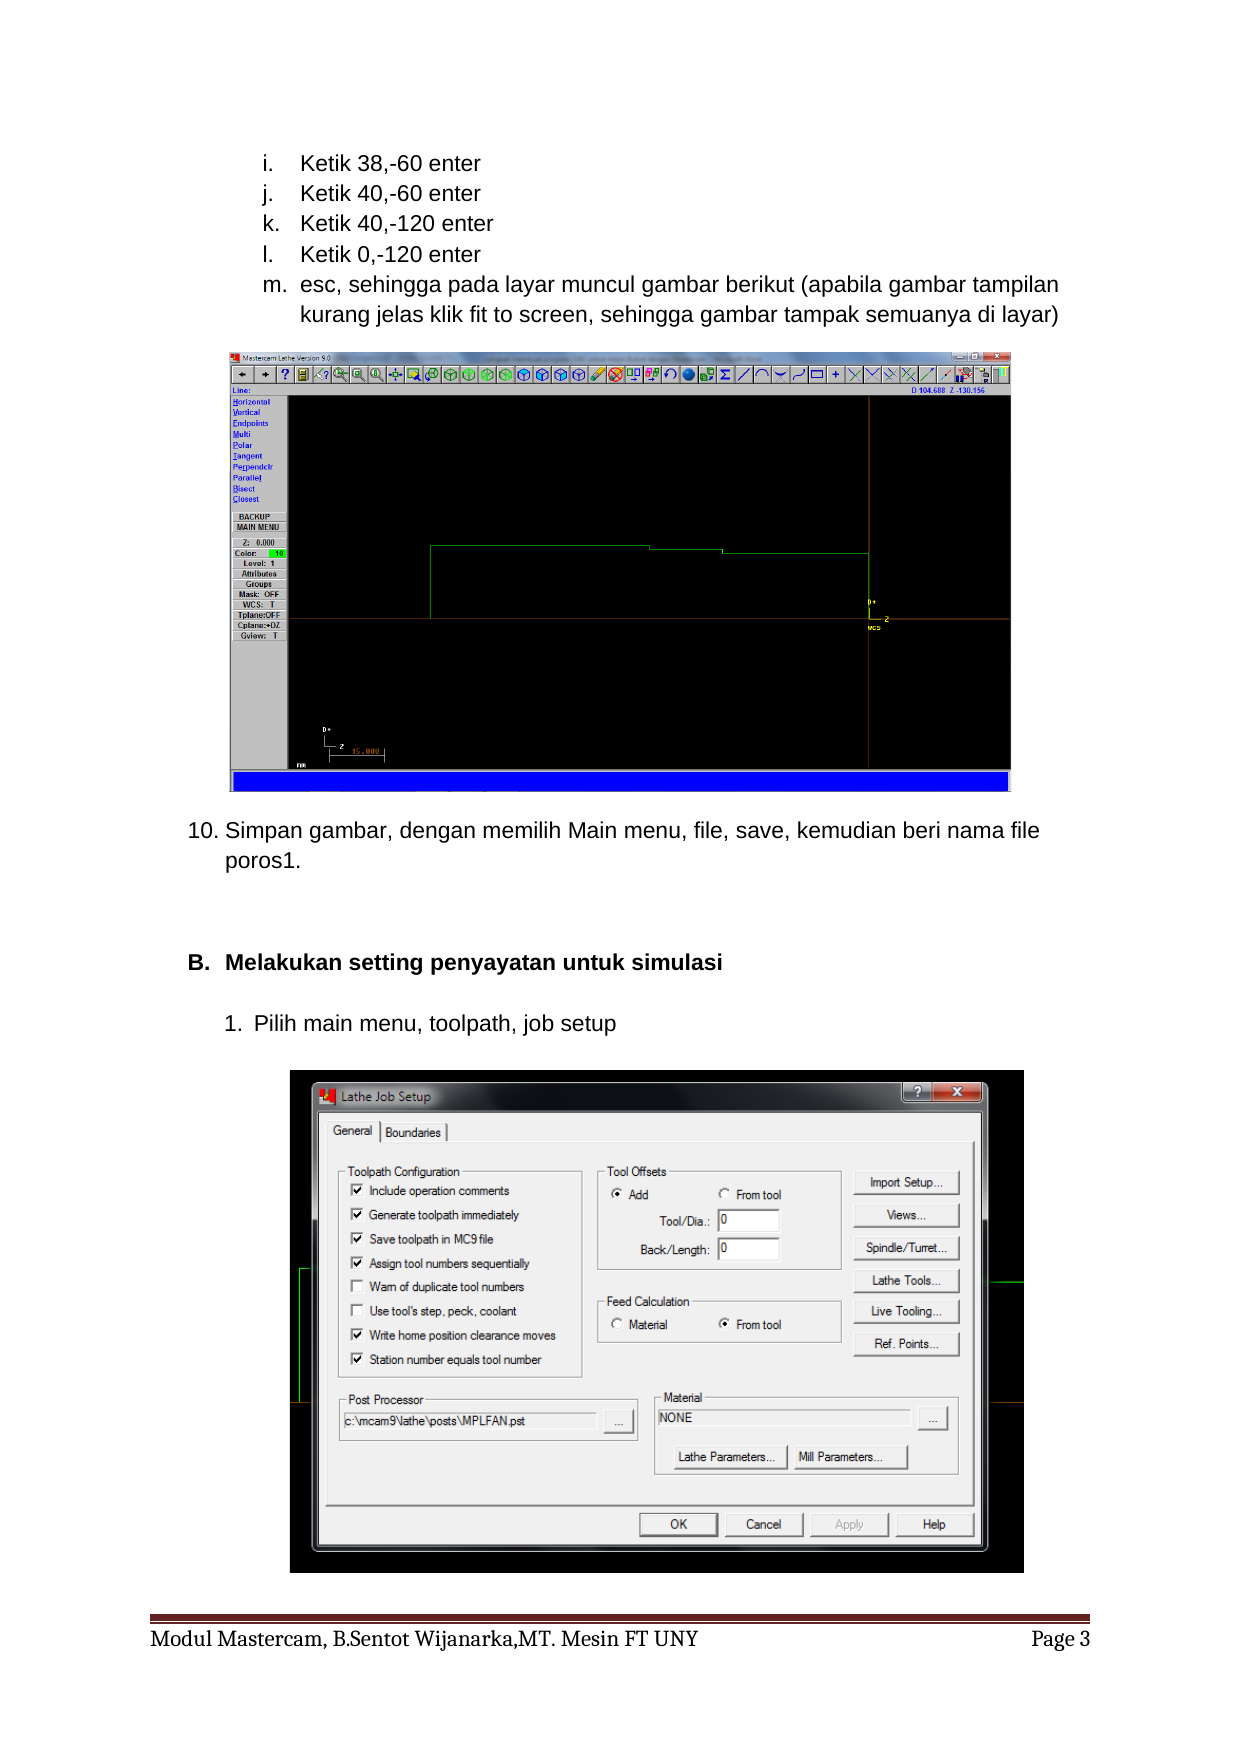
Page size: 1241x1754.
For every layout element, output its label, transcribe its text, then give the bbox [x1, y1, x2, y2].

list Pilih main menu, toolpath, job setup [224, 1009, 1090, 1036]
list Melakukan setting penyayatan untuk simulasi [187, 949, 1090, 976]
list Ketik 38,-60 enter [262, 150, 1090, 176]
list Ketik 0,-120 enter [262, 241, 1090, 267]
list Simpan gambar, dengan memilih Main menu, file, save, kemudian beri nama file poros1. [187, 817, 1090, 873]
list esc, sehingga pada layar muncul gambar berikut (apabila gambar tampilan kurang jelas klik fit to screen, sehingga gambar tampak semuanya di layar) [262, 271, 1090, 327]
picture [289, 1070, 1024, 1573]
picture [229, 352, 1012, 792]
list Ketik 40,-60 enter [262, 180, 1090, 207]
list Ketik 40,-120 enter [262, 210, 1090, 237]
